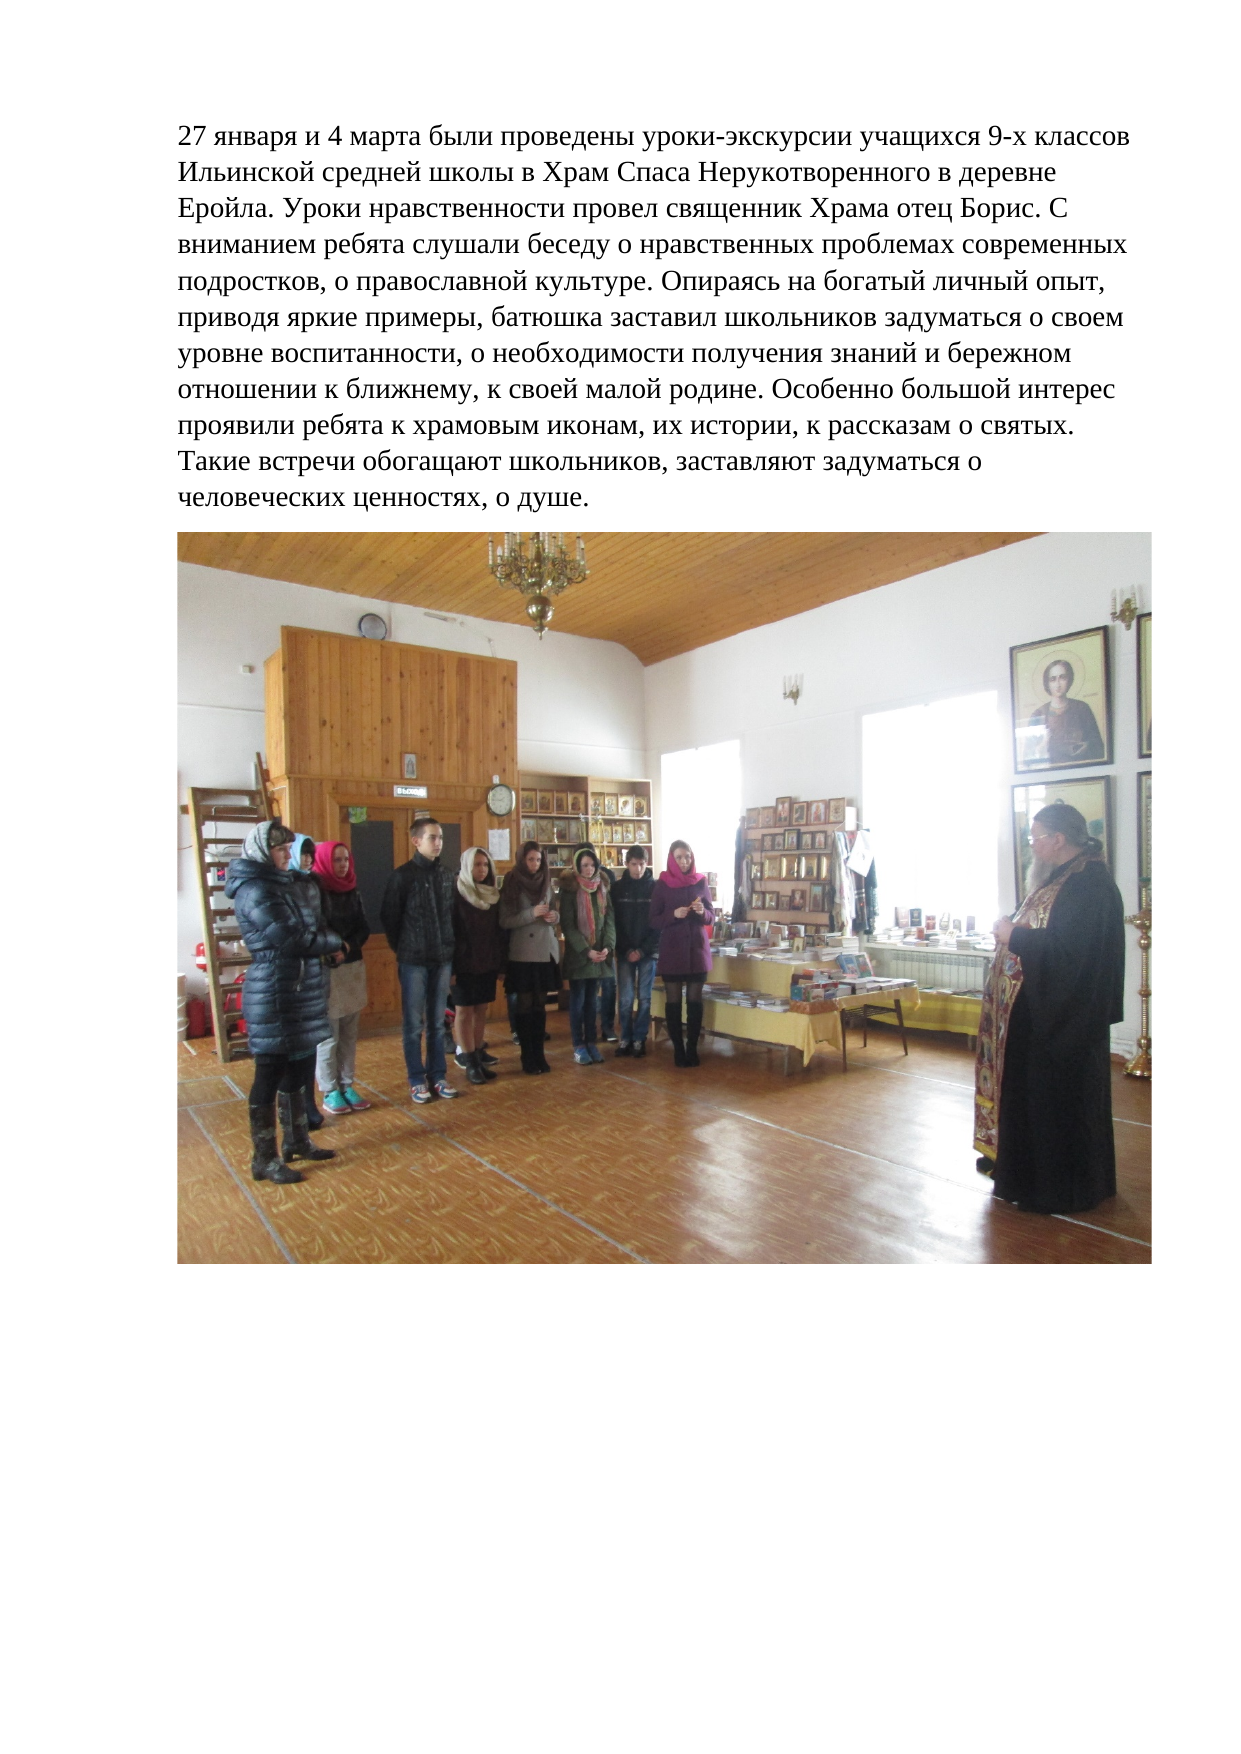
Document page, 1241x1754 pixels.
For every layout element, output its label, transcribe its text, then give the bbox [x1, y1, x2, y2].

text 27 января и 4 марта были проведены уроки-экскурсии учащихся 9-х классов Ильинской средней школы в Храм Спаса Нерукотворенного в деревне Еройла. Уроки нравственности провел священник Храма отец Борис. С вниманием ребята слушали беседу о нравственных проблемах современных подростков, о православной культуре. Опираясь на богатый личный опыт, приводя яркие примеры, батюшка заставил школьников задуматься о своем уровне воспитанности, о необходимости получения знаний и бережном отношении к ближнему, к своей малой родине. Особенно большой интерес проявили ребята к храмовым иконам, их истории, к рассказам о святых. Такие встречи обогащают школьников, заставляют задуматься о человеческих ценностях, о душе. [177, 118, 1152, 513]
picture [177, 532, 1152, 1264]
